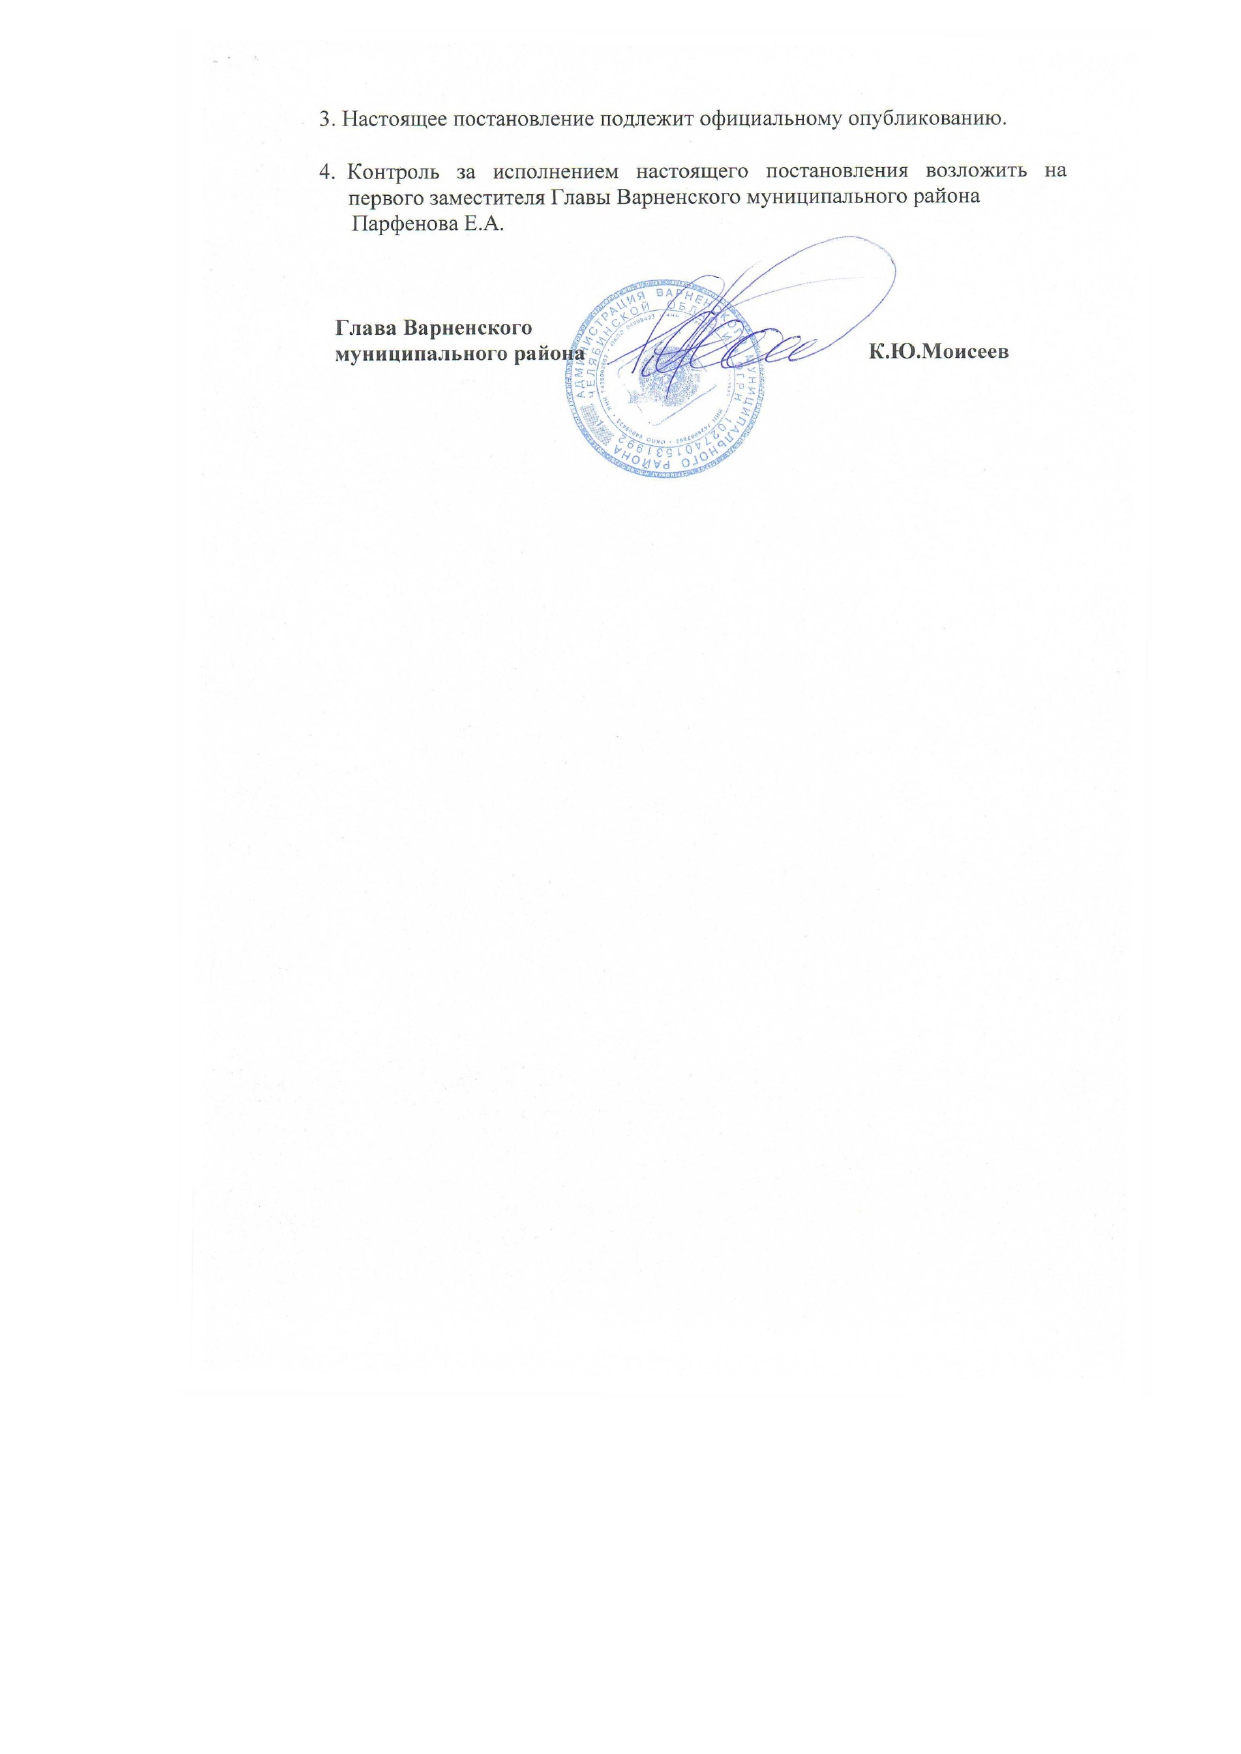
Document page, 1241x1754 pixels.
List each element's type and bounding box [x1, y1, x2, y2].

picture [177, 29, 1152, 1398]
